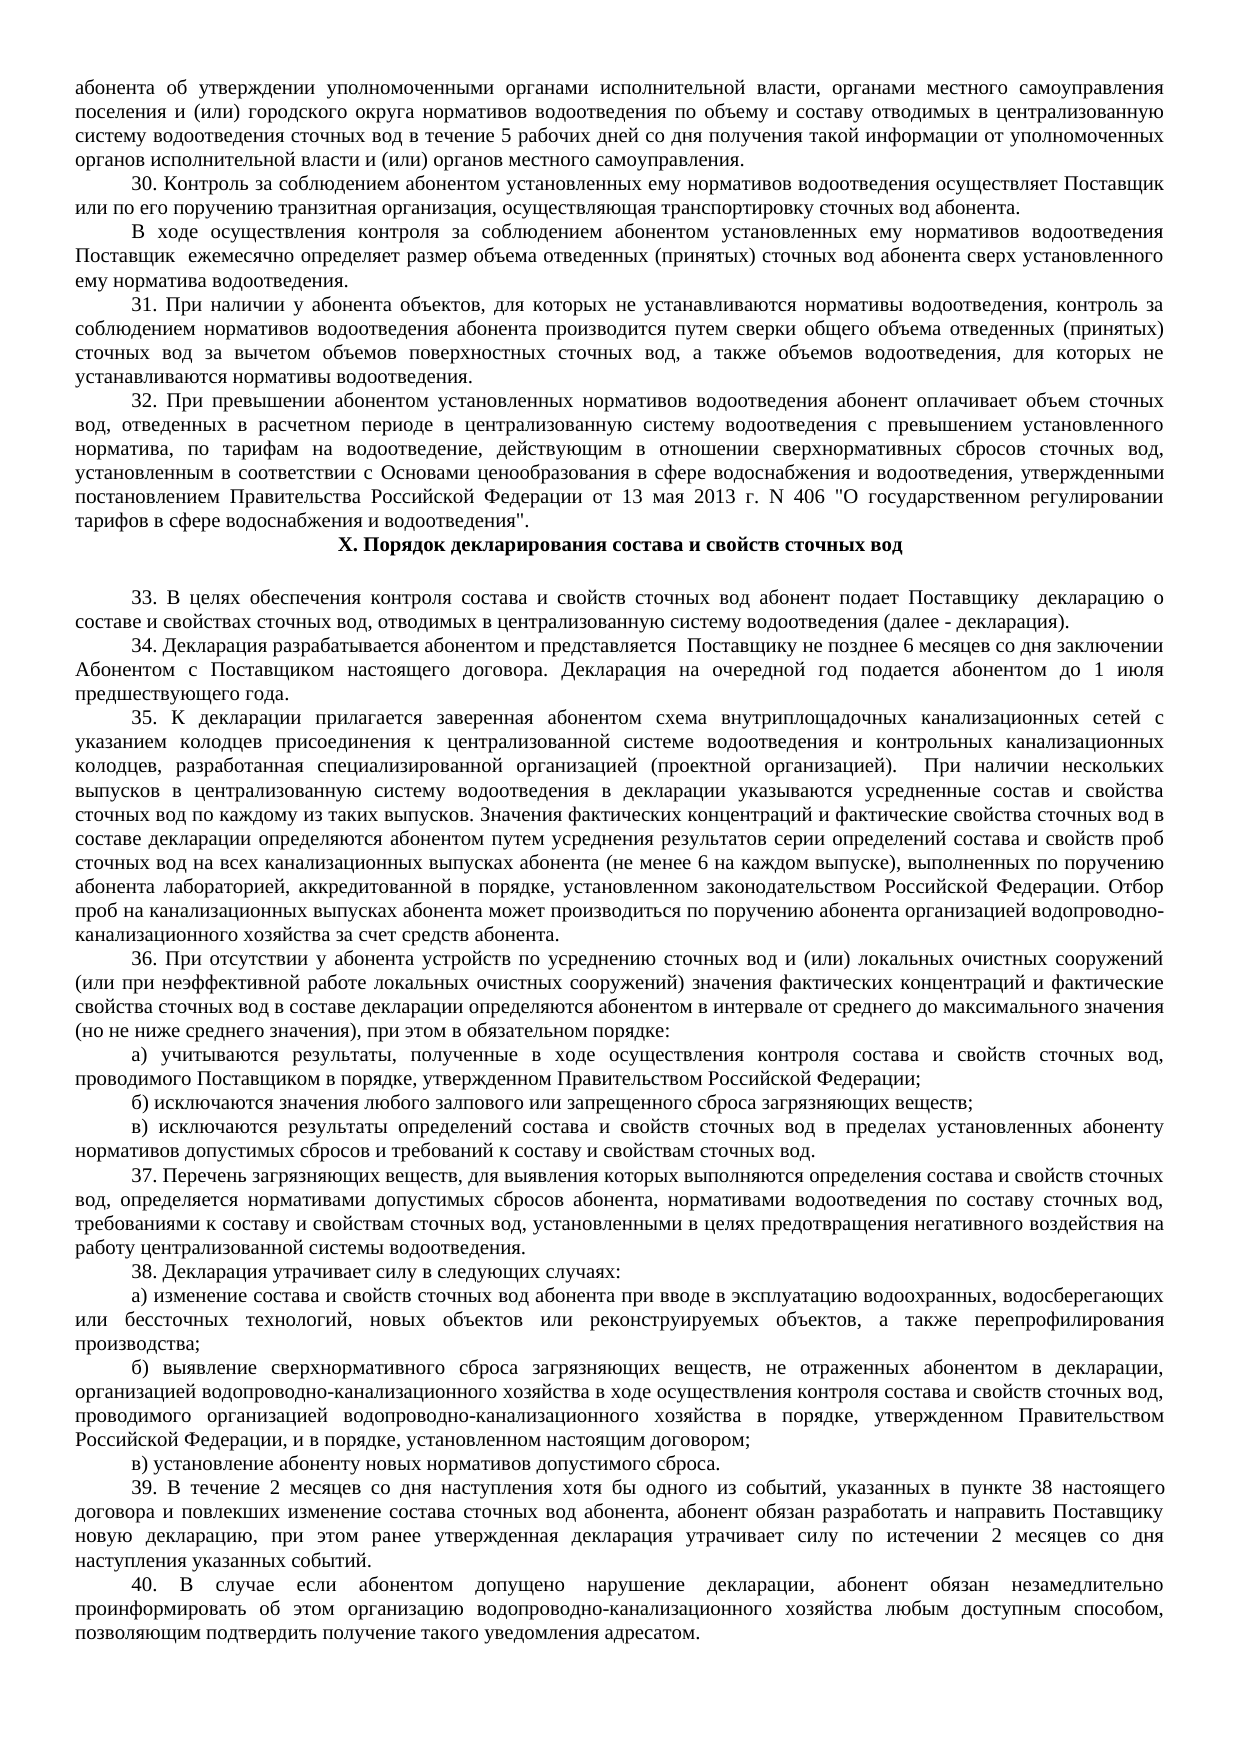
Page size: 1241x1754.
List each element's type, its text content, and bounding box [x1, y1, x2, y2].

text в) исключаются результаты определений состава и свойств сточных вод в пределах установленных абоненту нормативов допустимых сбросов и требований к составу и свойствам сточных вод. [75, 1114, 1165, 1162]
text В ходе осуществления контроля за соблюдением абонентом установленных ему нормативов водоотведения Поставщик ежемесячно определяет размер объема отведенных (принятых) сточных вод абонента сверх установленного ему норматива водоотведения. [75, 219, 1165, 292]
text 40. В случае если абонентом допущено нарушение декларации, абонент обязан незамедлительно проинформировать об этом организацию водопроводно-канализационного хозяйства любым доступным способом, позволяющим подтвердить получение такого уведомления адресатом. [75, 1572, 1165, 1644]
text 31. При наличии у абонента объектов, для которых не устанавливаются нормативы водоотведения, контроль за соблюдением нормативов водоотведения абонента производится путем сверки общего объема отведенных (принятых) сточных вод за вычетом объемов поверхностных сточных вод, а также объемов водоотведения, для которых не устанавливаются нормативы водоотведения. [75, 292, 1165, 388]
text 39. В течение 2 месяцев со дня наступления хотя бы одного из событий, указанных в пункте 38 настоящего договора и повлекших изменение состава сточных вод абонента, абонент обязан разработать и направить Поставщику новую декларацию, при этом ранее утвержденная декларация утрачивает силу по истечении 2 месяцев со дня наступления указанных событий. [75, 1475, 1165, 1572]
text 34. Декларация разрабатывается абонентом и представляется Поставщику не позднее 6 месяцев со дня заключении Абонентом с Поставщиком настоящего договора. Декларация на очередной год подается абонентом до 1 июля предшествующего года. [75, 633, 1165, 705]
text X. Порядок декларирования состава и свойств сточных вод [75, 532, 1165, 556]
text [75, 75, 1165, 171]
text 30. Контроль за соблюдением абонентом установленных ему нормативов водоотведения осуществляет Поставщик или по его поручению транзитная организация, осуществляющая транспортировку сточных вод абонента. [75, 171, 1165, 219]
text 32. При превышении абонентом установленных нормативов водоотведения абонент оплачивает объем сточных вод, отведенных в расчетном периоде в централизованную систему водоотведения с превышением установленного норматива, по тарифам на водоотведение, действующим в отношении сверхнормативных сбросов сточных вод, установленным в соответствии с Основами ценообразования в сфере водоснабжения и водоотведения, утвержденными постановлением Правительства Российской Федерации от 13 мая 2013 г. N 406 "О государственном регулировании тарифов в сфере водоснабжения и водоотведения". [75, 388, 1165, 532]
text б) исключаются значения любого залпового или запрещенного сброса загрязняющих веществ; [75, 1090, 1165, 1114]
text 38. Декларация утрачивает силу в следующих случаях: [75, 1259, 1165, 1283]
text а) изменение состава и свойств сточных вод абонента при вводе в эксплуатацию водоохранных, водосберегающих или бессточных технологий, новых объектов или реконструируемых объектов, а также перепрофилирования производства; [75, 1283, 1165, 1355]
text 36. При отсутствии у абонента устройств по усреднению сточных вод и (или) локальных очистных сооружений (или при неэффективной работе локальных очистных сооружений) значения фактических концентраций и фактические свойства сточных вод в составе декларации определяются абонентом в интервале от среднего до максимального значения (но не ниже среднего значения), при этом в обязательном порядке: [75, 946, 1165, 1042]
text 37. Перечень загрязняющих веществ, для выявления которых выполняются определения состава и свойств сточных вод, определяется нормативами допустимых сбросов абонента, нормативами водоотведения по составу сточных вод, требованиями к составу и свойствам сточных вод, установленными в целях предотвращения негативного воздействия на работу централизованной системы водоотведения. [75, 1162, 1165, 1259]
text в) установление абоненту новых нормативов допустимого сброса. [75, 1451, 1165, 1475]
text 35. К декларации прилагается заверенная абонентом схема внутриплощадочных канализационных сетей с указанием колодцев присоединения к централизованной системе водоотведения и контрольных канализационных колодцев, разработанная специализированной организацией (проектной организацией). При наличии нескольких выпусков в централизованную систему водоотведения в декларации указываются усредненные состав и свойства сточных вод по каждому из таких выпусков. Значения фактических концентраций и фактические свойства сточных вод в составе декларации определяются абонентом путем усреднения результатов серии определений состава и свойств проб сточных вод на всех канализационных выпусках абонента (не менее 6 на каждом выпуске), выполненных по поручению абонента лабораторией, аккредитованной в порядке, установленном законодательством Российской Федерации. Отбор проб на канализационных выпусках абонента может производиться по поручению абонента организацией водопроводно-канализационного хозяйства за счет средств абонента. [75, 705, 1165, 946]
text 33. В целях обеспечения контроля состава и свойств сточных вод абонент подает Поставщику декларацию о составе и свойствах сточных вод, отводимых в централизованную систему водоотведения (далее - декларация). [75, 585, 1165, 633]
text а) учитываются результаты, полученные в ходе осуществления контроля состава и свойств сточных вод, проводимого Поставщиком в порядке, утвержденном Правительством Российской Федерации; [75, 1042, 1165, 1090]
text б) выявление сверхнормативного сброса загрязняющих веществ, не отраженных абонентом в декларации, организацией водопроводно-канализационного хозяйства в ходе осуществления контроля состава и свойств сточных вод, проводимого организацией водопроводно-канализационного хозяйства в порядке, утвержденном Правительством Российской Федерации, и в порядке, установленном настоящим договором; [75, 1355, 1165, 1451]
